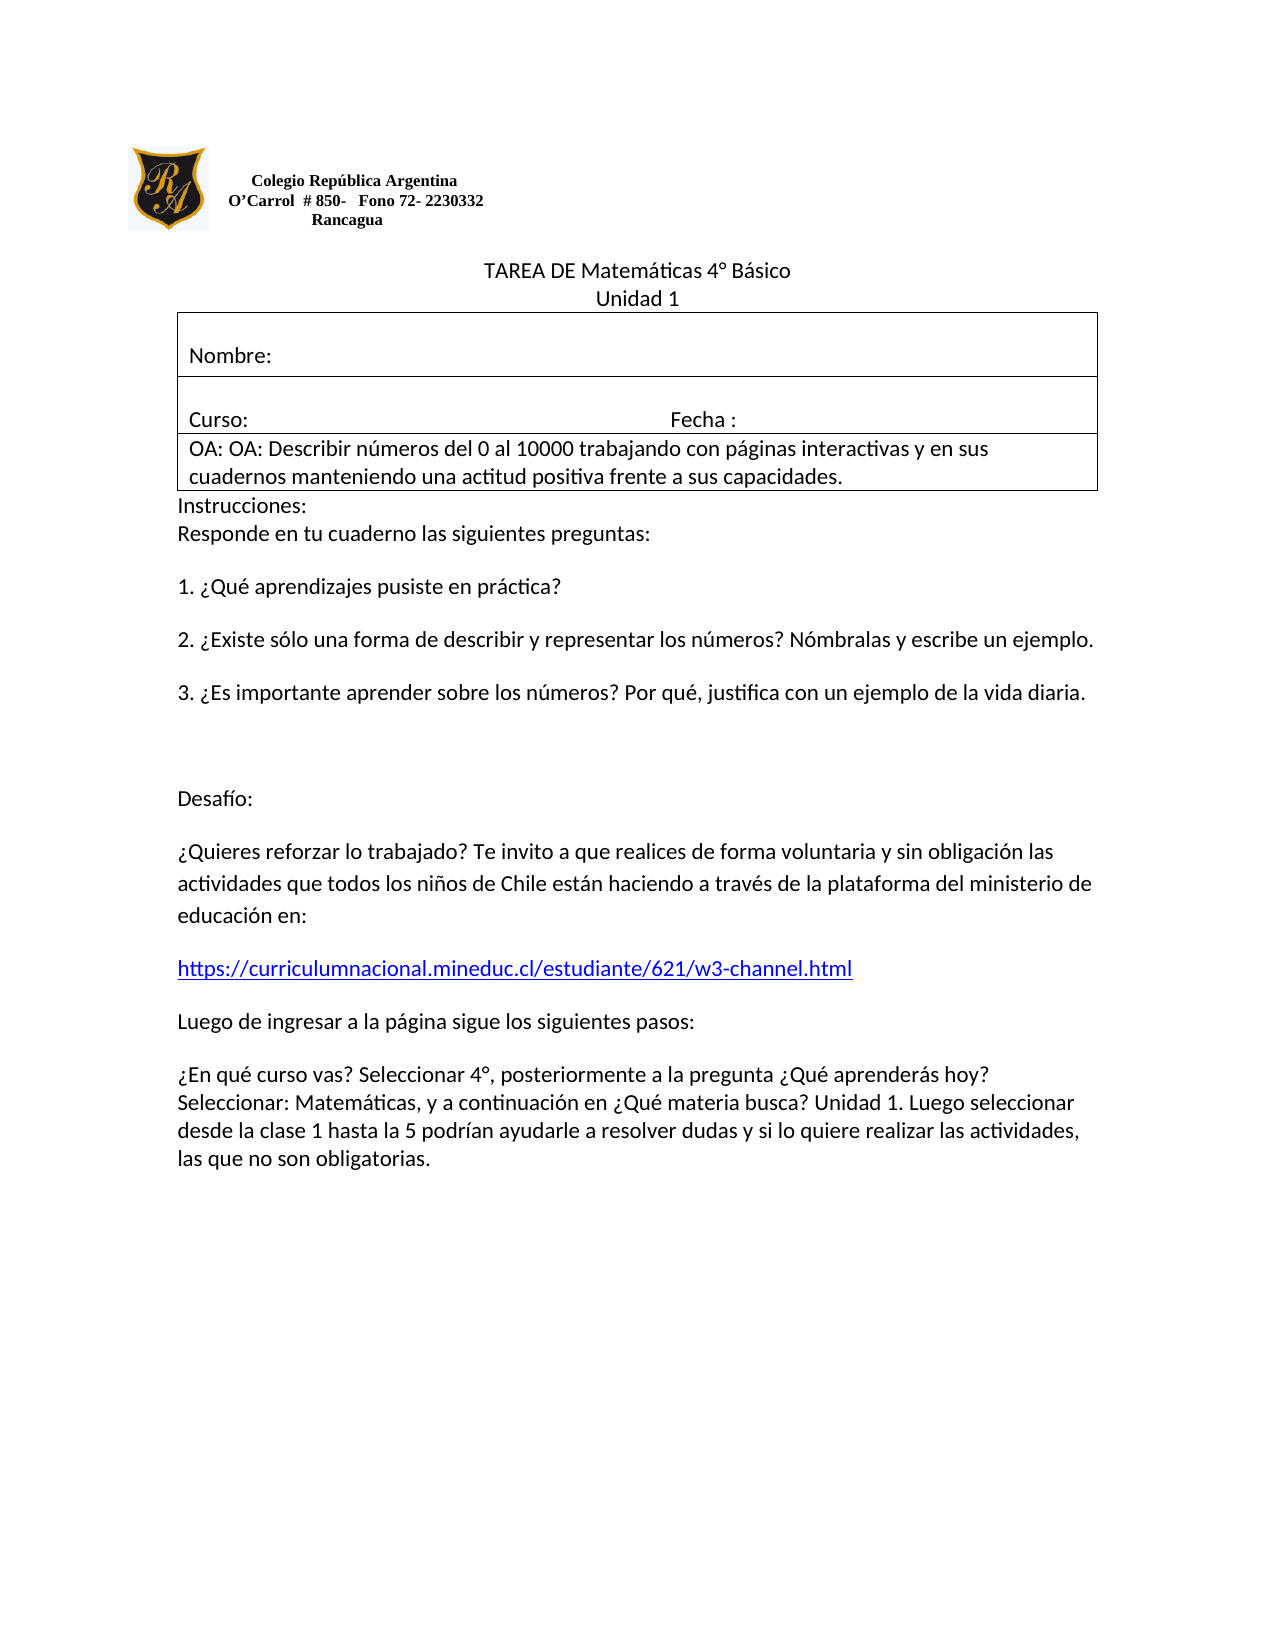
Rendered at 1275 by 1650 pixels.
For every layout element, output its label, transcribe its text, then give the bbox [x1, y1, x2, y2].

table_cell OA: OA: Describir números del 0 al 10000 trabajando con páginas interactivas y en sus cuadernos manteniendo una actitud positiva frente a sus capacidades. [178, 434, 1097, 490]
text Rancagua [210, 209, 1098, 229]
text 2. ¿Existe sólo una forma de describir y representar los números? Nómbralas y escribe un ejemplo. [177, 625, 1098, 653]
text Unidad 1 [177, 284, 1098, 312]
picture [128, 146, 210, 231]
text 1. ¿Qué aprendizajes pusiste en práctica? [177, 572, 1098, 600]
text TAREA DE Matemáticas 4° Básico [177, 256, 1098, 284]
text Colegio República Argentina [210, 171, 1098, 190]
text https://curriculumnacional.mineduc.cl/estudiante/621/w3-channel.html [177, 954, 1098, 982]
text ¿En qué curso vas? Seleccionar 4°, posteriormente a la pregunta ¿Qué aprenderás hoy? Seleccionar: Matemáticas, y a continuación en ¿Qué materia busca? Unidad 1. Luego seleccionar desde la clase 1 hasta la 5 podrían ayudarle a resolver dudas y si lo quiere realizar las actividades, las que no son obligatorias. [177, 1061, 1098, 1173]
table_cell Curso: Fecha : [178, 377, 1097, 433]
table_header Nombre: [178, 313, 1097, 376]
text ¿Quieres reforzar lo trabajado? Te invito a que realices de forma voluntaria y sin obligación las actividades que todos los niños de Chile están haciendo a través de la plataforma del ministerio de educación en: [177, 837, 1098, 929]
text Instrucciones: [177, 491, 1098, 519]
text 3. ¿Es importante aprender sobre los números? Por qué, justifica con un ejemplo de la vida diaria. [177, 678, 1098, 706]
text Responde en tu cuaderno las siguientes preguntas: [177, 519, 1098, 547]
text O’Carrol # 850- Fono 72- 2230332 [210, 190, 1098, 209]
text Luego de ingresar a la página sigue los siguientes pasos: [177, 1007, 1098, 1036]
text Desafío: [177, 784, 1098, 812]
